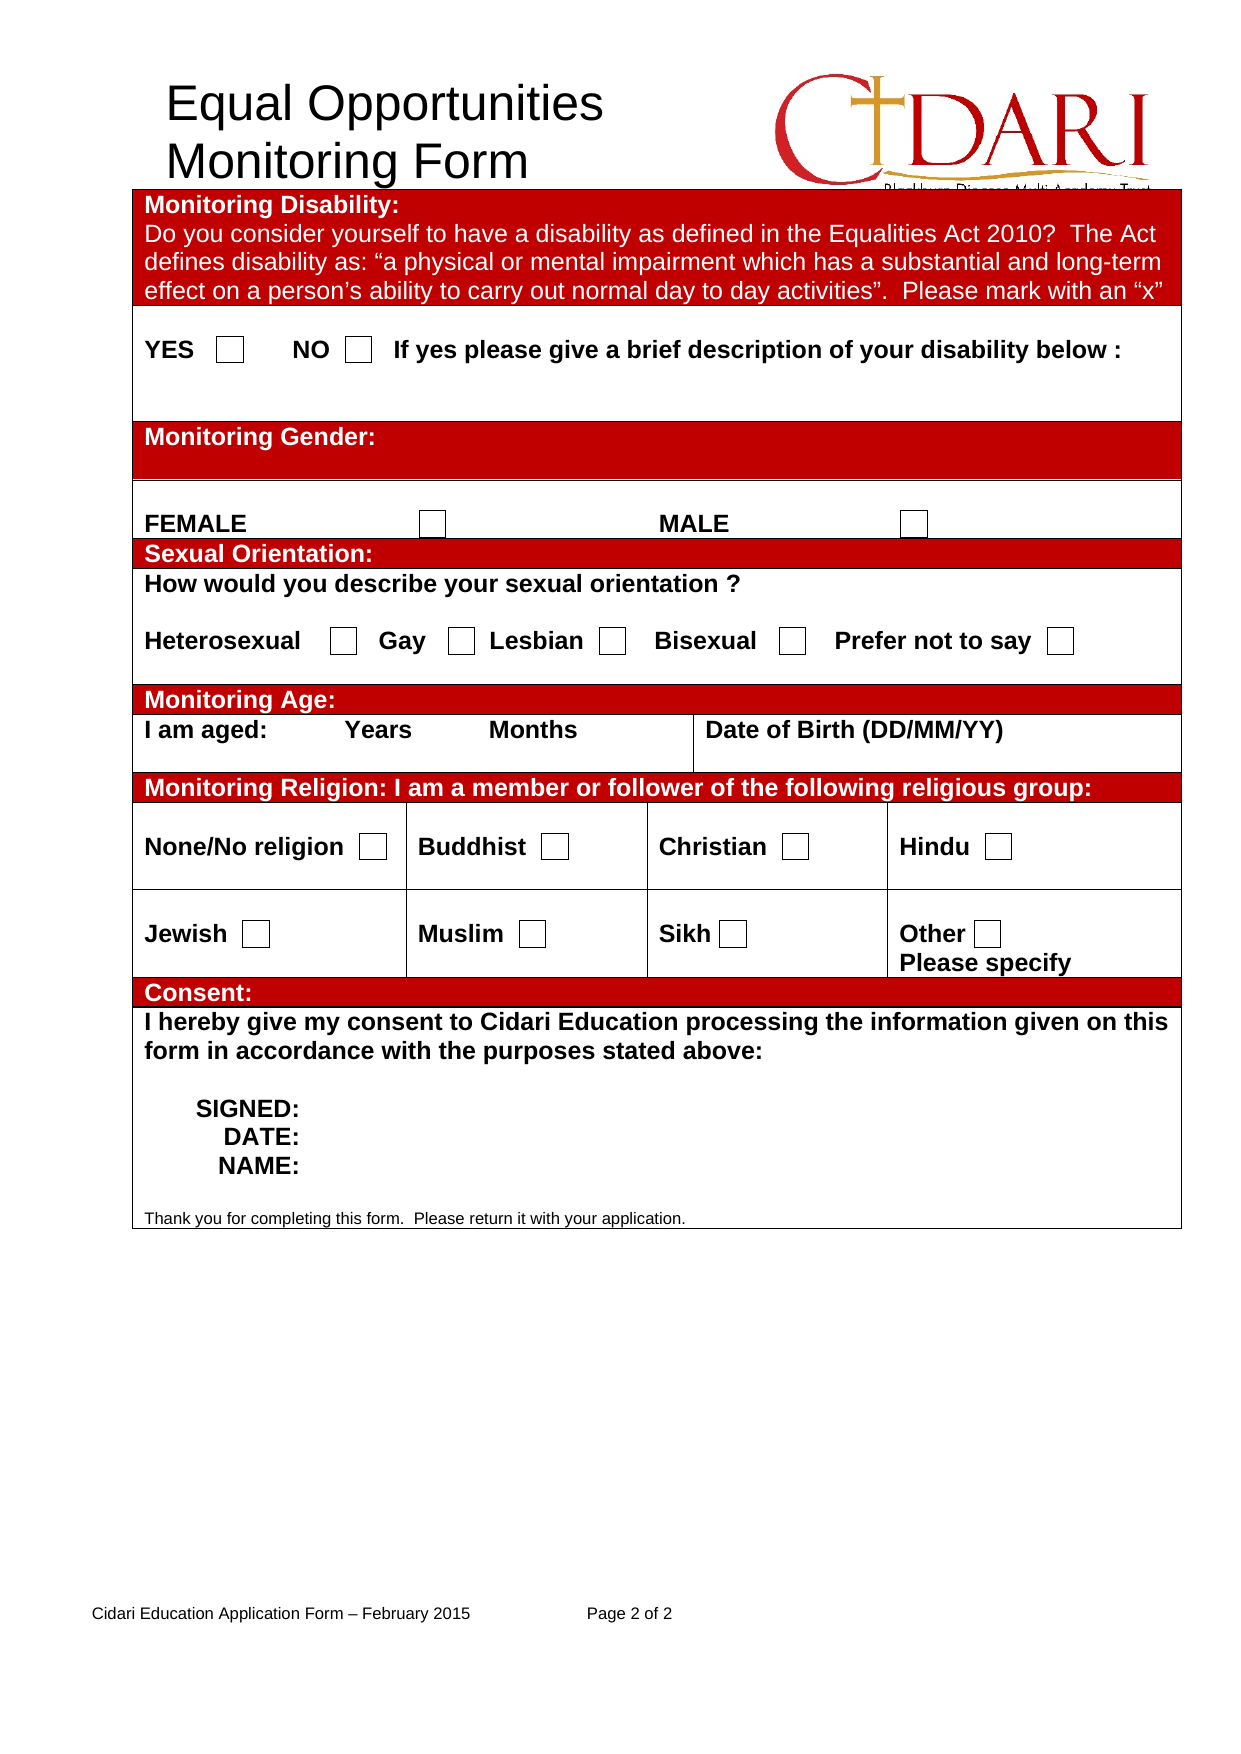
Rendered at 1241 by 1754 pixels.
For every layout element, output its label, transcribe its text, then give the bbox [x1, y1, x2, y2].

table_cell Sexual Orientation: [133, 539, 406, 568]
table_cell Hindu [888, 803, 1181, 889]
table_cell [406, 539, 647, 568]
table_cell None/No religion [133, 803, 406, 889]
table_cell FEMALE [133, 481, 406, 538]
table_cell Muslim [407, 890, 647, 977]
table_cell I hereby give my consent to Cidari Education processing the information given on this form in accordance with the purposes stated above: SIGNED: DATE: NAME: Thank you for completing this form. Please return it with your application. [133, 1008, 1181, 1228]
table_cell Monitoring Age: [133, 685, 1181, 714]
table_cell Other Please specify [888, 890, 1181, 977]
table_cell Buddhist [407, 803, 647, 889]
table_cell [647, 539, 888, 568]
table_cell Sikh [648, 890, 887, 977]
table_cell [406, 481, 647, 538]
table_cell How would you describe your sexual orientation ? Heterosexual Gay Lesbian Bisexual Prefer not to say [133, 569, 1181, 684]
table_cell Christian [648, 803, 887, 889]
table_cell Monitoring Gender: [133, 422, 1181, 479]
table_cell MALE [647, 481, 888, 538]
table_cell [888, 539, 1181, 568]
table_cell [888, 481, 1181, 538]
picture [773, 73, 1151, 189]
table_cell YES NO If yes please give a brief description of your disability below : [133, 306, 1181, 421]
table_cell Consent: [133, 978, 1181, 1006]
table_cell Date of Birth (DD/MM/YY) [694, 715, 1181, 772]
table_cell I am aged: Years Months [133, 715, 693, 772]
table_header Monitoring Disability: Do you consider yourself to have a disability as defined in the Equalities Act 2010? The Act defines disability as: “a physical or mental impairment which has a substantial and long-term effect on a person’s ability to carry out normal day to day activities”. Please mark with an “x” [133, 190, 1181, 305]
table_cell Monitoring Religion: I am a member or follower of the following religious group: [133, 773, 1181, 802]
table_cell Jewish [133, 890, 406, 977]
